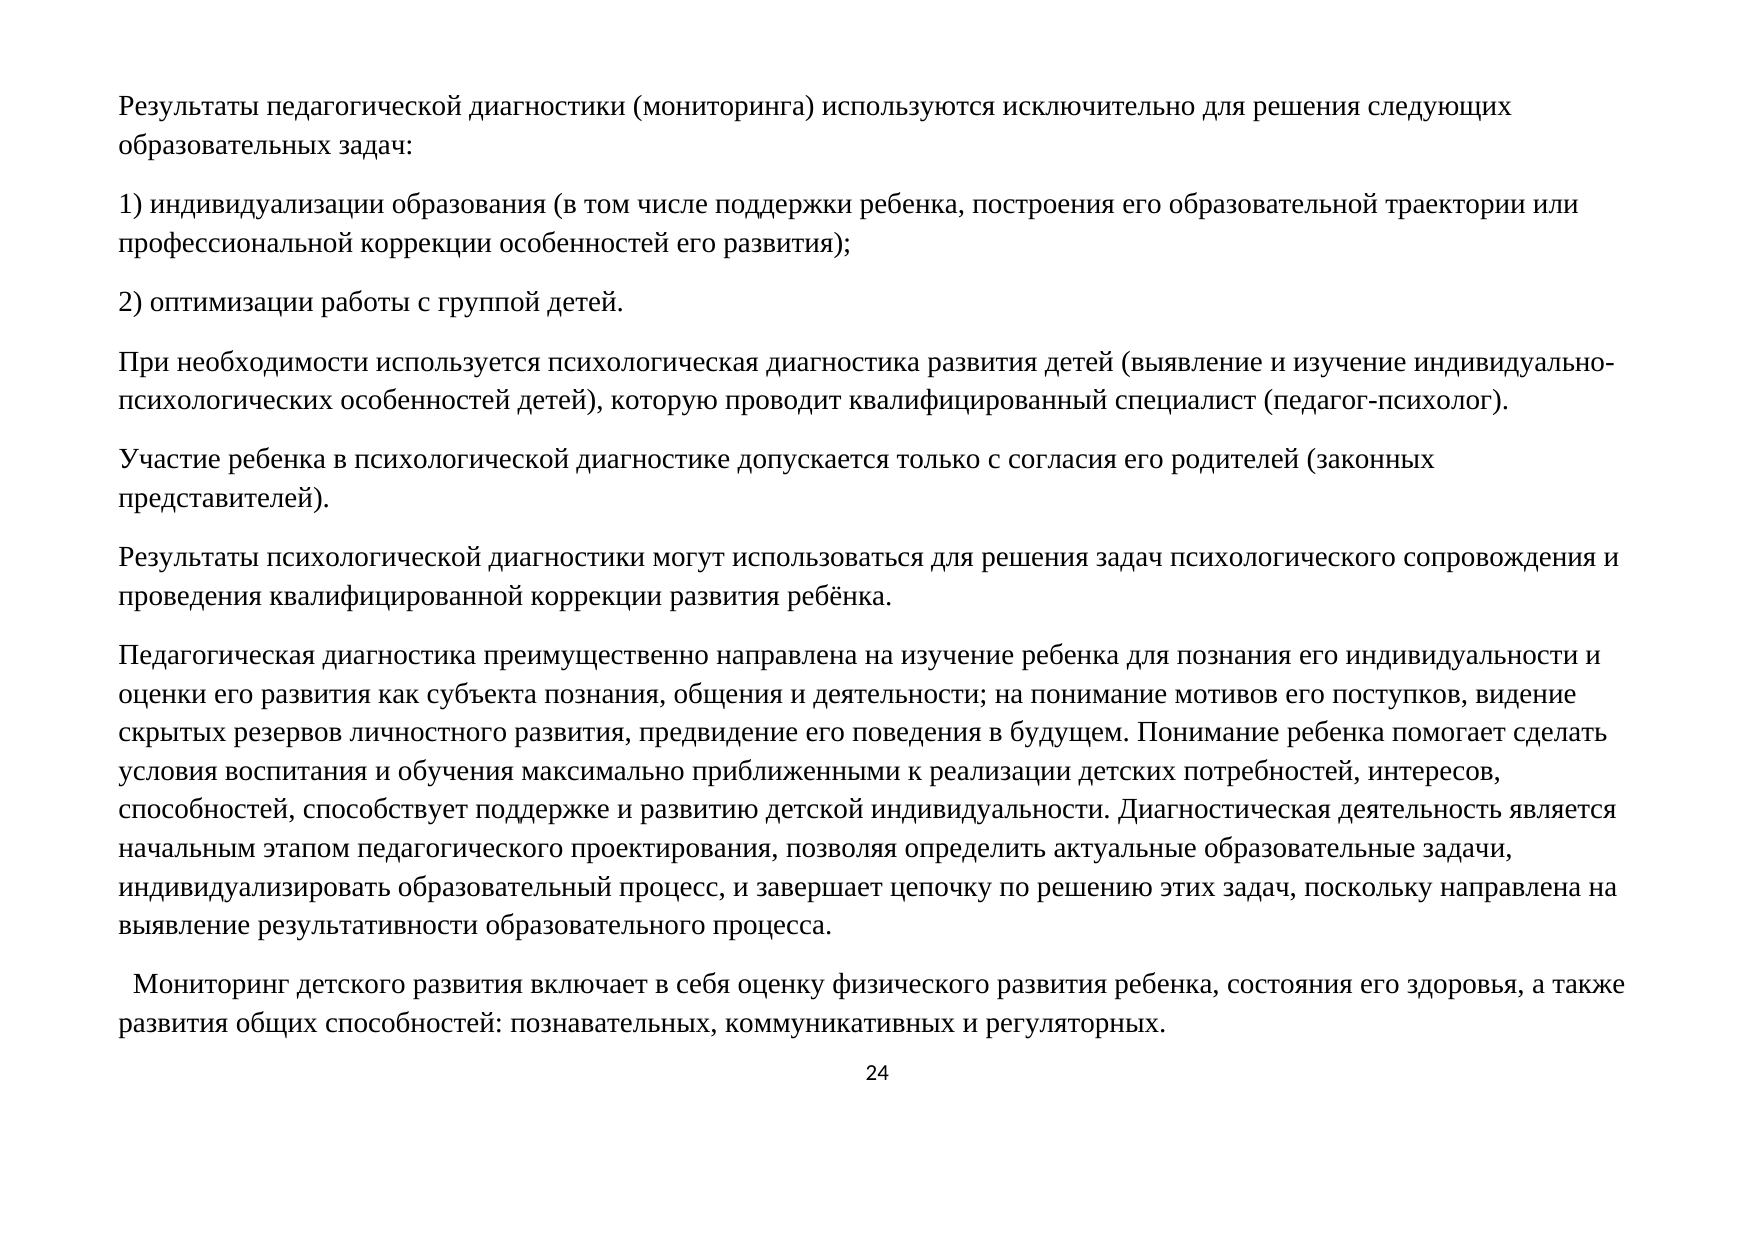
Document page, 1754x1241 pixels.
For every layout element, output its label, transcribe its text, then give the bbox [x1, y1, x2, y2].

text При необходимости используется психологическая диагностика развития детей (выявление и изучение индивидуально-психологических особенностей детей), которую проводит квалифицированный специалист (педагог-психолог). [118, 344, 1636, 416]
text Мониторинг детского развития включает в себя оценку физического развития ребенка, состояния его здоровья, а также развития общих способностей: познавательных, коммуникативных и регуляторных. [118, 967, 1636, 1039]
text 1) индивидуализации образования (в том числе поддержки ребенка, построения его образовательной траектории или профессиональной коррекции особенностей его развития); [118, 186, 1636, 258]
text Участие ребенка в психологической диагностике допускается только с согласия его родителей (законных представителей). [118, 442, 1636, 514]
text Результаты педагогической диагностики (мониторинга) используются исключительно для решения следующих образовательных задач: [118, 88, 1636, 161]
text Результаты психологической диагностики могут использоваться для решения задач психологического сопровождения и проведения квалифицированной коррекции развития ребёнка. [118, 539, 1636, 612]
text 2) оптимизации работы с группой детей. [118, 284, 1636, 318]
text Педагогическая диагностика преимущественно направлена на изучение ребенка для познания его индивидуальности и оценки его развития как субъекта познания, общения и деятельности; на понимание мотивов его поступков, видение скрытых резервов личностного развития, предвидение его поведения в будущем. Понимание ребенка помогает сделать условия воспитания и обучения максимально приближенными к реализации детских потребностей, интересов, способностей, способствует поддержке и развитию детской индивидуальности. Диагностическая деятельность является начальным этапом педагогического проектирования, позволяя определить актуальные образовательные задачи, индивидуализировать образовательный процесс, и завершает цепочку по решению этих задач, поскольку направлена на выявление результативности образовательного процесса. [118, 637, 1636, 941]
